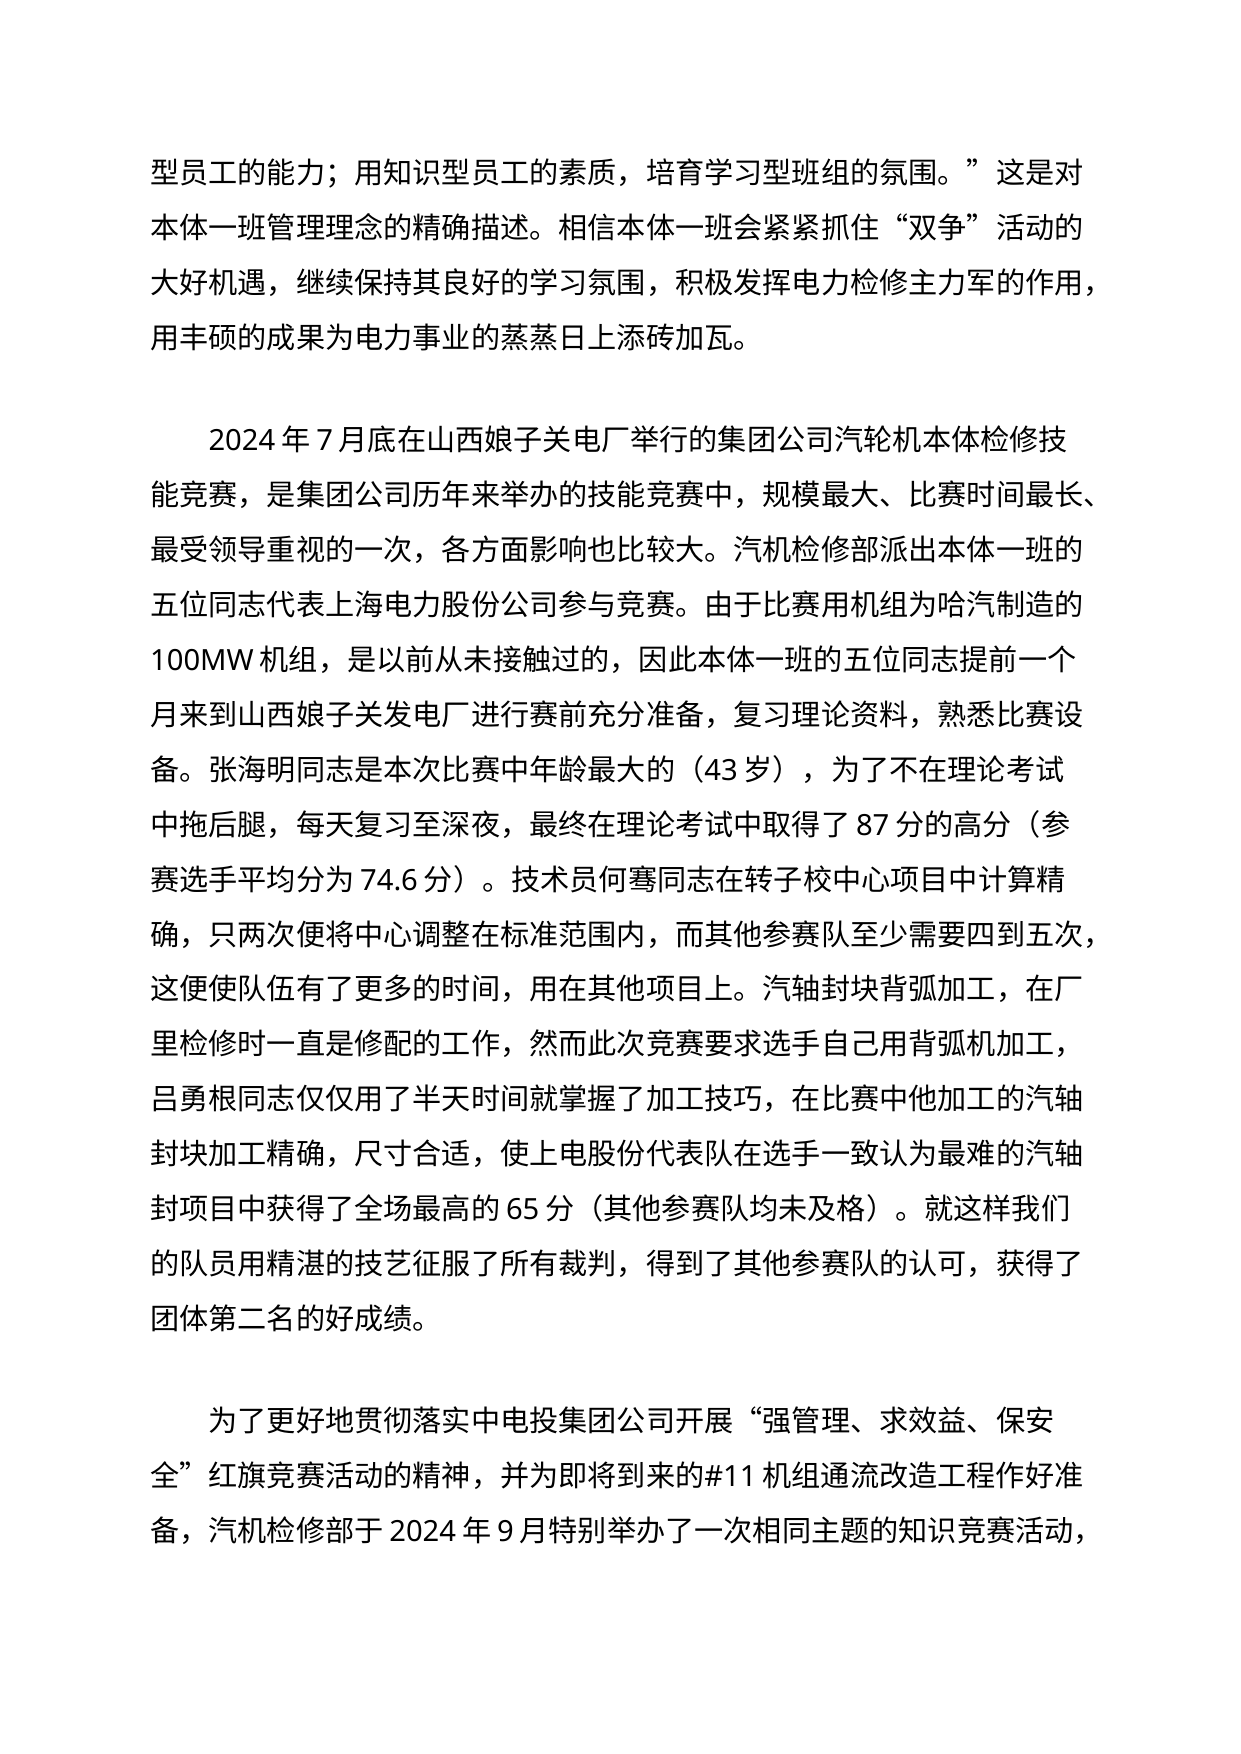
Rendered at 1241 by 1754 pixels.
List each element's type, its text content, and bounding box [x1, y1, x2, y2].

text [150, 150, 1090, 357]
text 2024年7月底在山西娘子关电厂举行的集团公司汽轮机本体检修技能竞赛，是集团公司历年来举办的技能竞赛中，规模最大、比赛时间最长、最受领导重视的一次，各方面影响也比较大。汽机检修部派出本体一班的五位同志代表上海电力股份公司参与竞赛。由于比赛用机组为哈汽制造的100MW机组，是以前从未接触过的，因此本体一班的五位同志提前一个月来到山西娘子关发电厂进行赛前充分准备，复习理论资料，熟悉比赛设备。张海明同志是本次比赛中年龄最大的（43岁），为了不在理论考试中拖后腿，每天复习至深夜，最终在理论考试中取得了87分的高分（参赛选手平均分为74.6分）。技术员何骞同志在转子校中心项目中计算精确，只两次便将中心调整在标准范围内，而其他参赛队至少需要四到五次，这便使队伍有了更多的时间，用在其他项目上。汽轴封块背弧加工，在厂里检修时一直是修配的工作，然而此次竞赛要求选手自己用背弧机加工，吕勇根同志仅仅用了半天时间就掌握了加工技巧，在比赛中他加工的汽轴封块加工精确，尺寸合适，使上电股份代表队在选手一致认为最难的汽轴封项目中获得了全场最高的65分（其他参赛队均未及格）。就这样我们的队员用精湛的技艺征服了所有裁判，得到了其他参赛队的认可，获得了团体第二名的好成绩。 [150, 416, 1090, 1338]
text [150, 1397, 1090, 1549]
